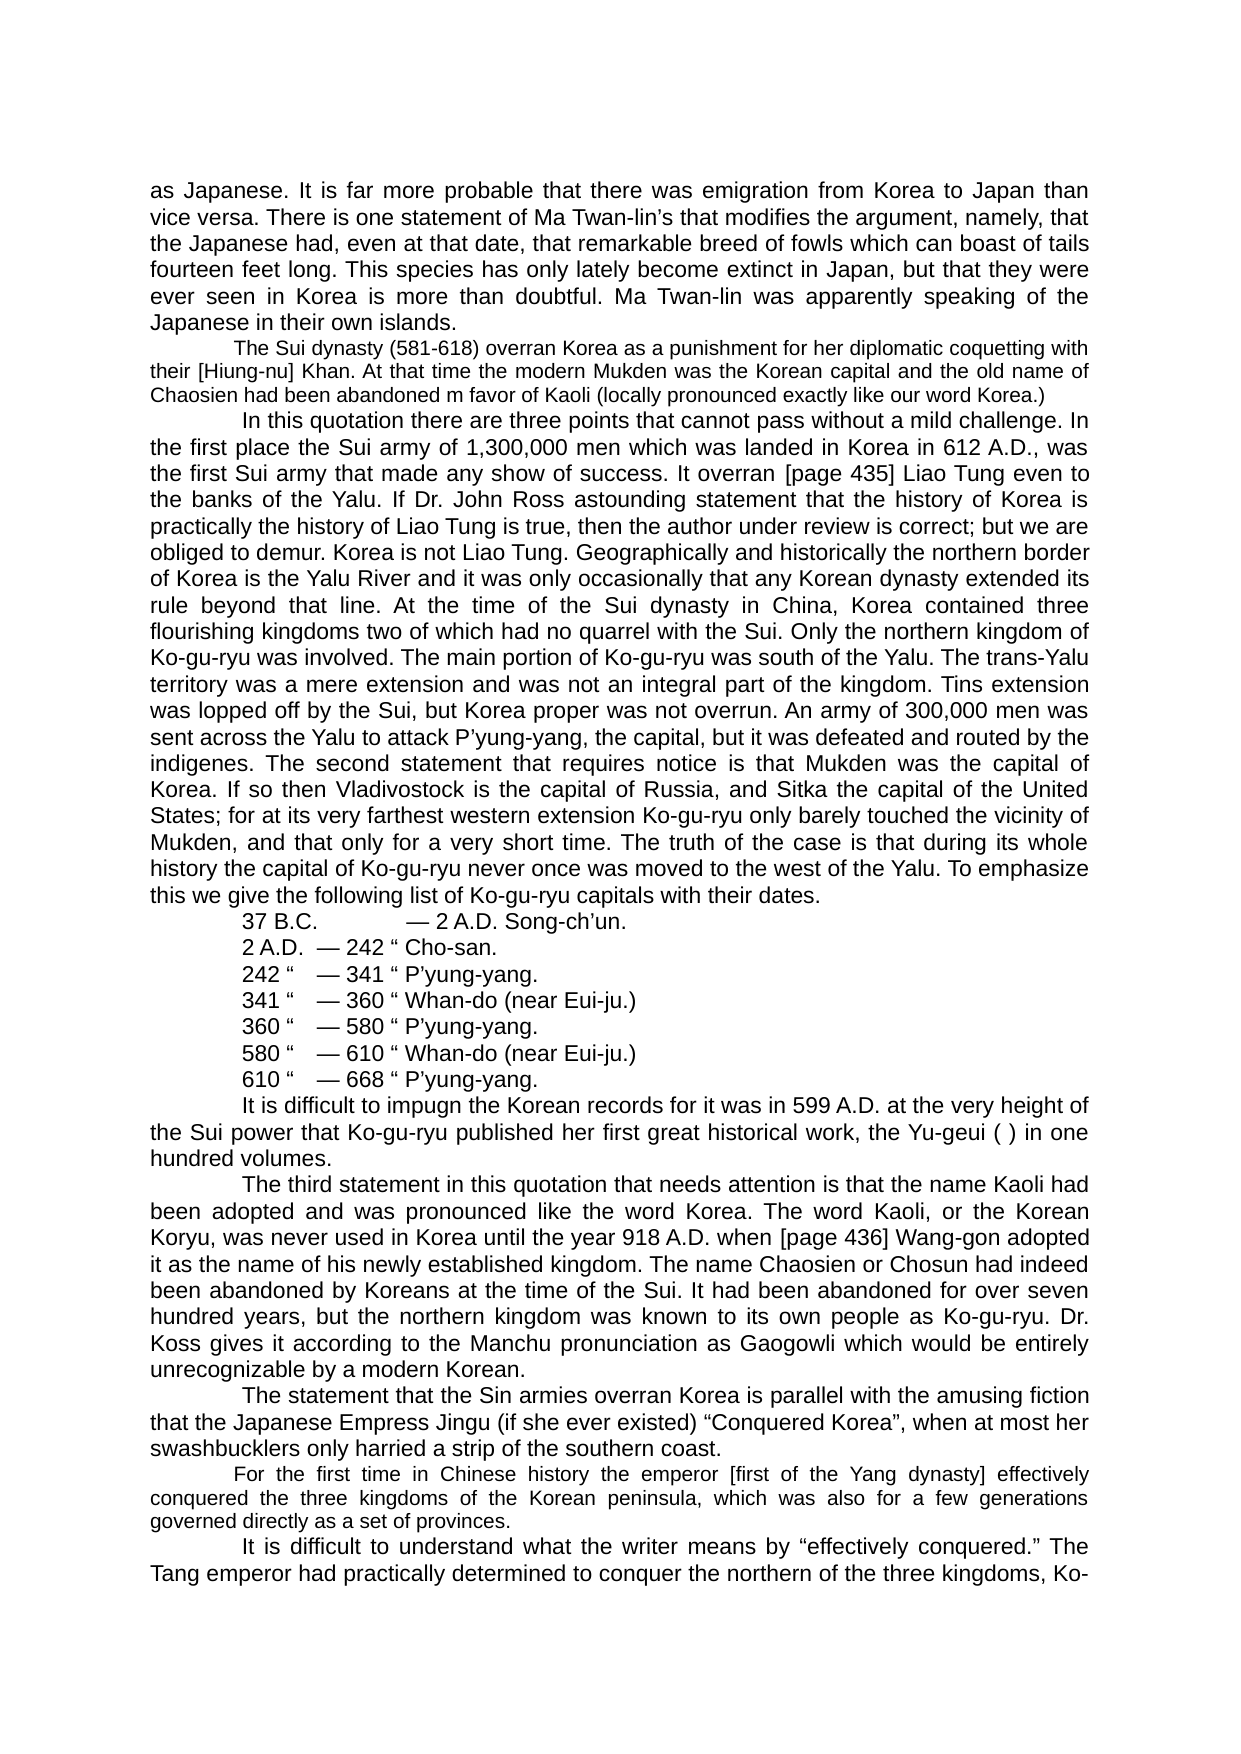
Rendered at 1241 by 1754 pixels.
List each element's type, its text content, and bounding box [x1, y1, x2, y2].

text 2 A.D. ― 242 “ Cho-san. [150, 934, 1090, 961]
text The statement that the Sin armies overran Korea is parallel with the amusing fiction that the Japanese Empress Jingu (if she ever existed) “Conquered Korea”, when at most her swashbucklers only harried a strip of the southern coast. [150, 1382, 1090, 1461]
text It is difficult to impugn the Korean records for it was in 599 A.D. at the very height of the Sui power that Ko-gu-ryu published her first great historical work, the Yu-geui ( ) in one hundred volumes. [150, 1092, 1090, 1171]
text 580 “ ― 610 “ Whan-do (near Eui-ju.) [150, 1040, 1090, 1066]
text 610 “ ― 668 “ P’yung-yang. [150, 1066, 1090, 1092]
text 341 “ ― 360 “ Whan-do (near Eui-ju.) [150, 987, 1090, 1013]
text 242 “ ― 341 “ P’yung-yang. [150, 961, 1090, 987]
text In this quotation there are three points that cannot pass without a mild challenge. In the first place the Sui army of 1,300,000 men which was landed in Korea in 612 A.D., was the first Sui army that made any show of success. It overran [page 435] Liao Tung even to the banks of the Yalu. If Dr. John Ross astounding statement that the history of Korea is practically the history of Liao Tung is true, then the author under review is correct; but we are obliged to demur. Korea is not Liao Tung. Geographically and historically the northern border of Korea is the Yalu River and it was only occasionally that any Korean dynasty extended its rule beyond that line. At the time of the Sui dynasty in China, Korea contained three flourishing kingdoms two of which had no quarrel with the Sui. Only the northern kingdom of Ko-gu-ryu was involved. The main portion of Ko-gu-ryu was south of the Yalu. The trans-Yalu territory was a mere extension and was not an integral part of the kingdom. Tins extension was lopped off by the Sui, but Korea proper was not overrun. An army of 300,000 men was sent across the Yalu to attack P’yung-yang, the capital, but it was defeated and routed by the indigenes. The second statement that requires notice is that Mukden was the capital of Korea. If so then Vladivostock is the capital of Russia, and Sitka the capital of the United States; for at its very farthest western extension Ko-gu-ryu only barely touched the vicinity of Mukden, and that only for a very short time. The truth of the case is that during its whole history the capital of Ko-gu-ryu never once was moved to the west of the Yalu. To emphasize this we give the following list of Ko-gu-ryu capitals with their dates. [150, 407, 1090, 908]
text For the first time in Chinese history the emperor [first of the Yang dynasty] effectively conquered the three kingdoms of the Korean peninsula, which was also for a few generations governed directly as a set of provinces. [150, 1461, 1090, 1533]
text 37 B.C. — 2 A.D. Song-ch’un. [150, 908, 1090, 934]
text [150, 1533, 1090, 1586]
text The Sui dynasty (581-618) overran Korea as a punishment for her diplomatic coquetting with their [Hiung-nu] Khan. At that time the modern Mukden was the Korean capital and the old name of Chaosien had been abandoned m favor of Kaoli (locally pronounced exactly like our word Korea.) [150, 335, 1090, 407]
text 360 “ ― 580 “ P’yung-yang. [150, 1013, 1090, 1040]
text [150, 177, 1090, 335]
text The third statement in this quotation that needs attention is that the name Kaoli had been adopted and was pronounced like the word Korea. The word Kaoli, or the Korean Koryu, was never used in Korea until the year 918 A.D. when [page 436] Wang-gon adopted it as the name of his newly established kingdom. The name Chaosien or Chosun had indeed been abandoned by Koreans at the time of the Sui. It had been abandoned for over seven hundred years, but the northern kingdom was known to its own people as Ko-gu-ryu. Dr. Koss gives it according to the Manchu pronunciation as Gaogowli which would be entirely unrecognizable by a modern Korean. [150, 1171, 1090, 1382]
